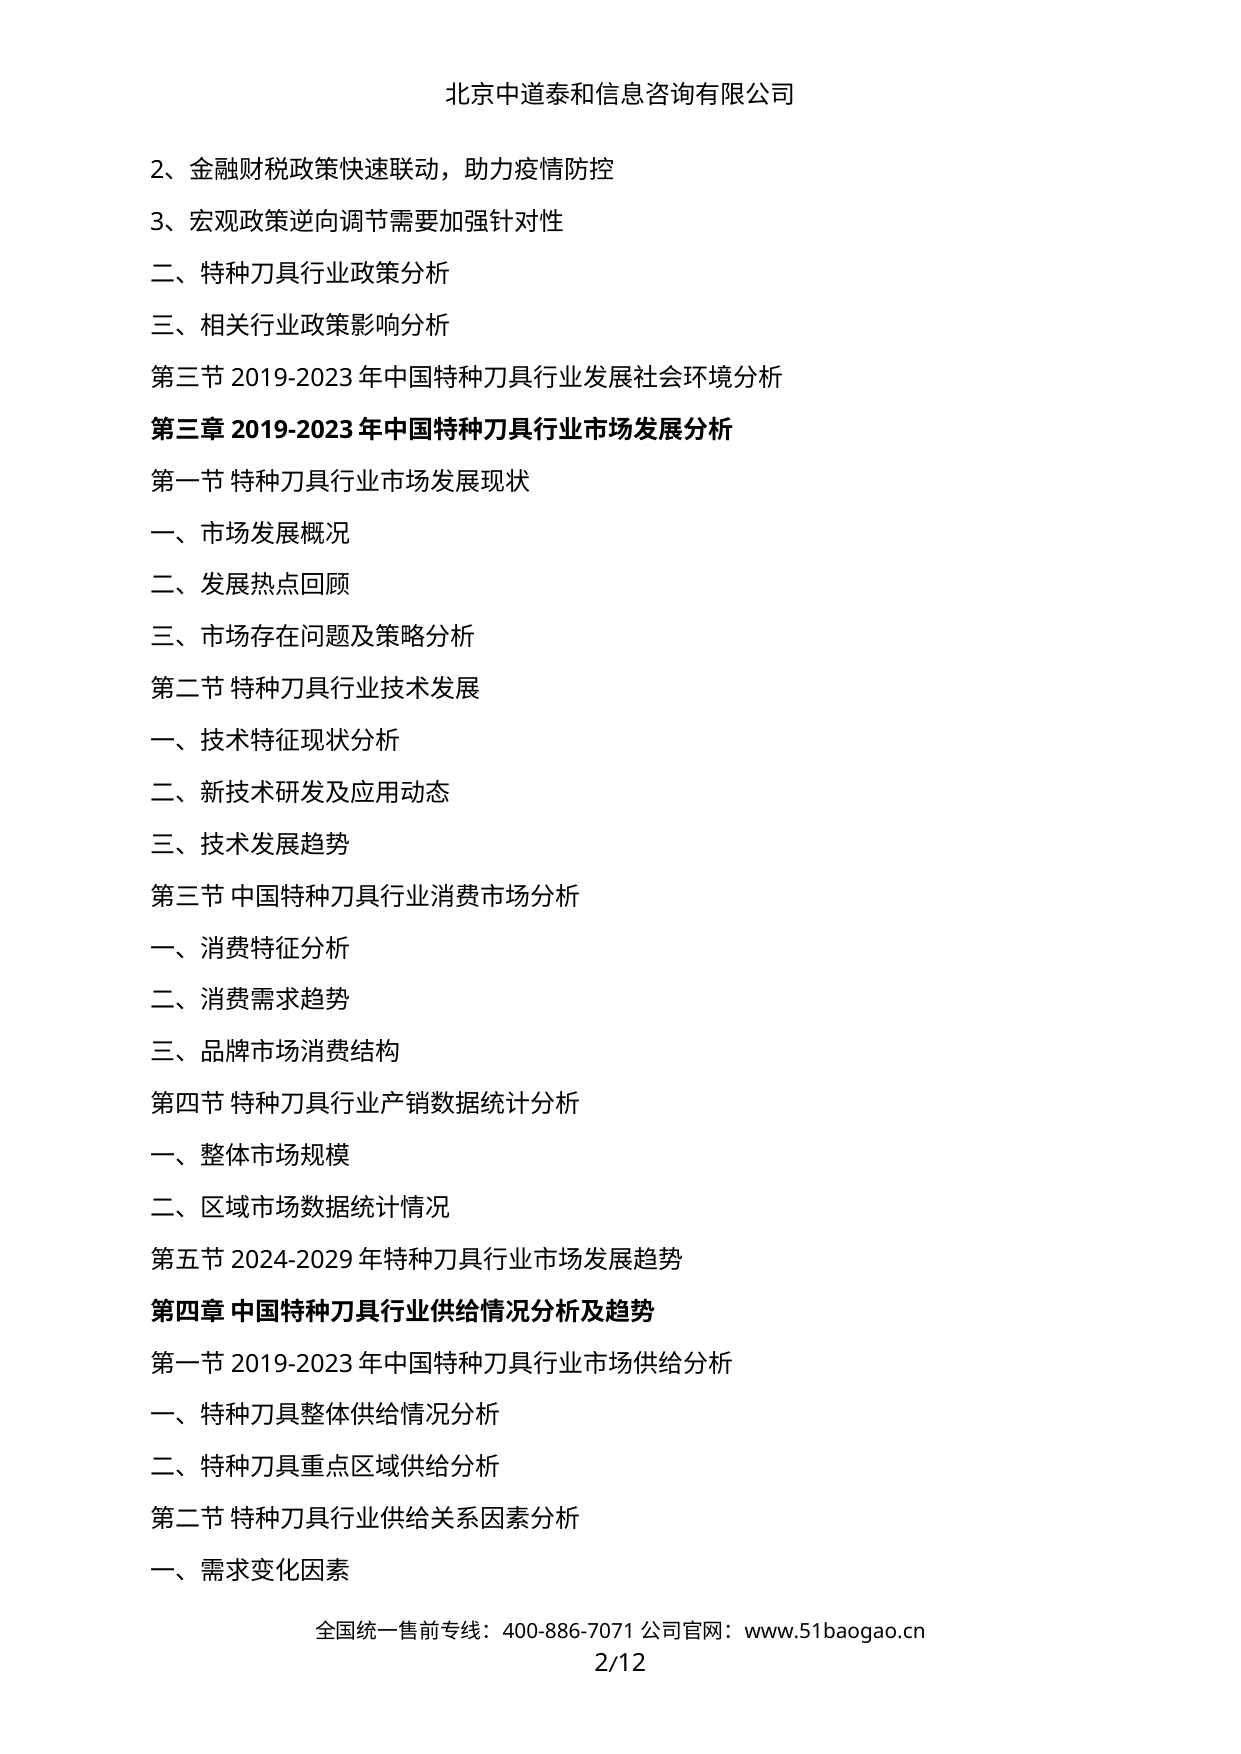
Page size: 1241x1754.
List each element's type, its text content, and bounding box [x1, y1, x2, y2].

text 第三节 中国特种刀具行业消费市场分析 [150, 876, 1090, 912]
text 第三章 2019-2023年中国特种刀具行业市场发展分析 [150, 409, 1090, 446]
text 第二节 特种刀具行业技术发展 [150, 669, 1090, 705]
text 三、市场存在问题及策略分析 [150, 617, 1090, 653]
text 二、区域市场数据统计情况 [150, 1187, 1090, 1224]
text 第四章 中国特种刀具行业供给情况分析及趋势 [150, 1291, 1090, 1327]
text 一、市场发展概况 [150, 513, 1090, 549]
text 第五节 2024-2029年特种刀具行业市场发展趋势 [150, 1239, 1090, 1276]
text 二、特种刀具行业政策分析 [150, 254, 1090, 290]
text 二、消费需求趋势 [150, 980, 1090, 1016]
text 第四节 特种刀具行业产销数据统计分析 [150, 1084, 1090, 1120]
text 一、消费特征分析 [150, 928, 1090, 964]
text 3、宏观政策逆向调节需要加强针对性 [150, 202, 1090, 238]
text 2、金融财税政策快速联动，助力疫情防控 [150, 150, 1090, 186]
text 一、需求变化因素 [150, 1551, 1090, 1587]
text 三、品牌市场消费结构 [150, 1032, 1090, 1068]
text 一、特种刀具整体供给情况分析 [150, 1395, 1090, 1431]
text 二、发展热点回顾 [150, 565, 1090, 601]
text 二、新技术研发及应用动态 [150, 772, 1090, 809]
text 第一节 特种刀具行业市场发展现状 [150, 461, 1090, 497]
text 第二节 特种刀具行业供给关系因素分析 [150, 1499, 1090, 1535]
text 第三节 2019-2023年中国特种刀具行业发展社会环境分析 [150, 357, 1090, 394]
text 三、相关行业政策影响分析 [150, 306, 1090, 342]
text 一、技术特征现状分析 [150, 721, 1090, 757]
text 第一节 2019-2023年中国特种刀具行业市场供给分析 [150, 1343, 1090, 1379]
text 一、整体市场规模 [150, 1136, 1090, 1172]
text 三、技术发展趋势 [150, 824, 1090, 861]
text 二、特种刀具重点区域供给分析 [150, 1447, 1090, 1483]
